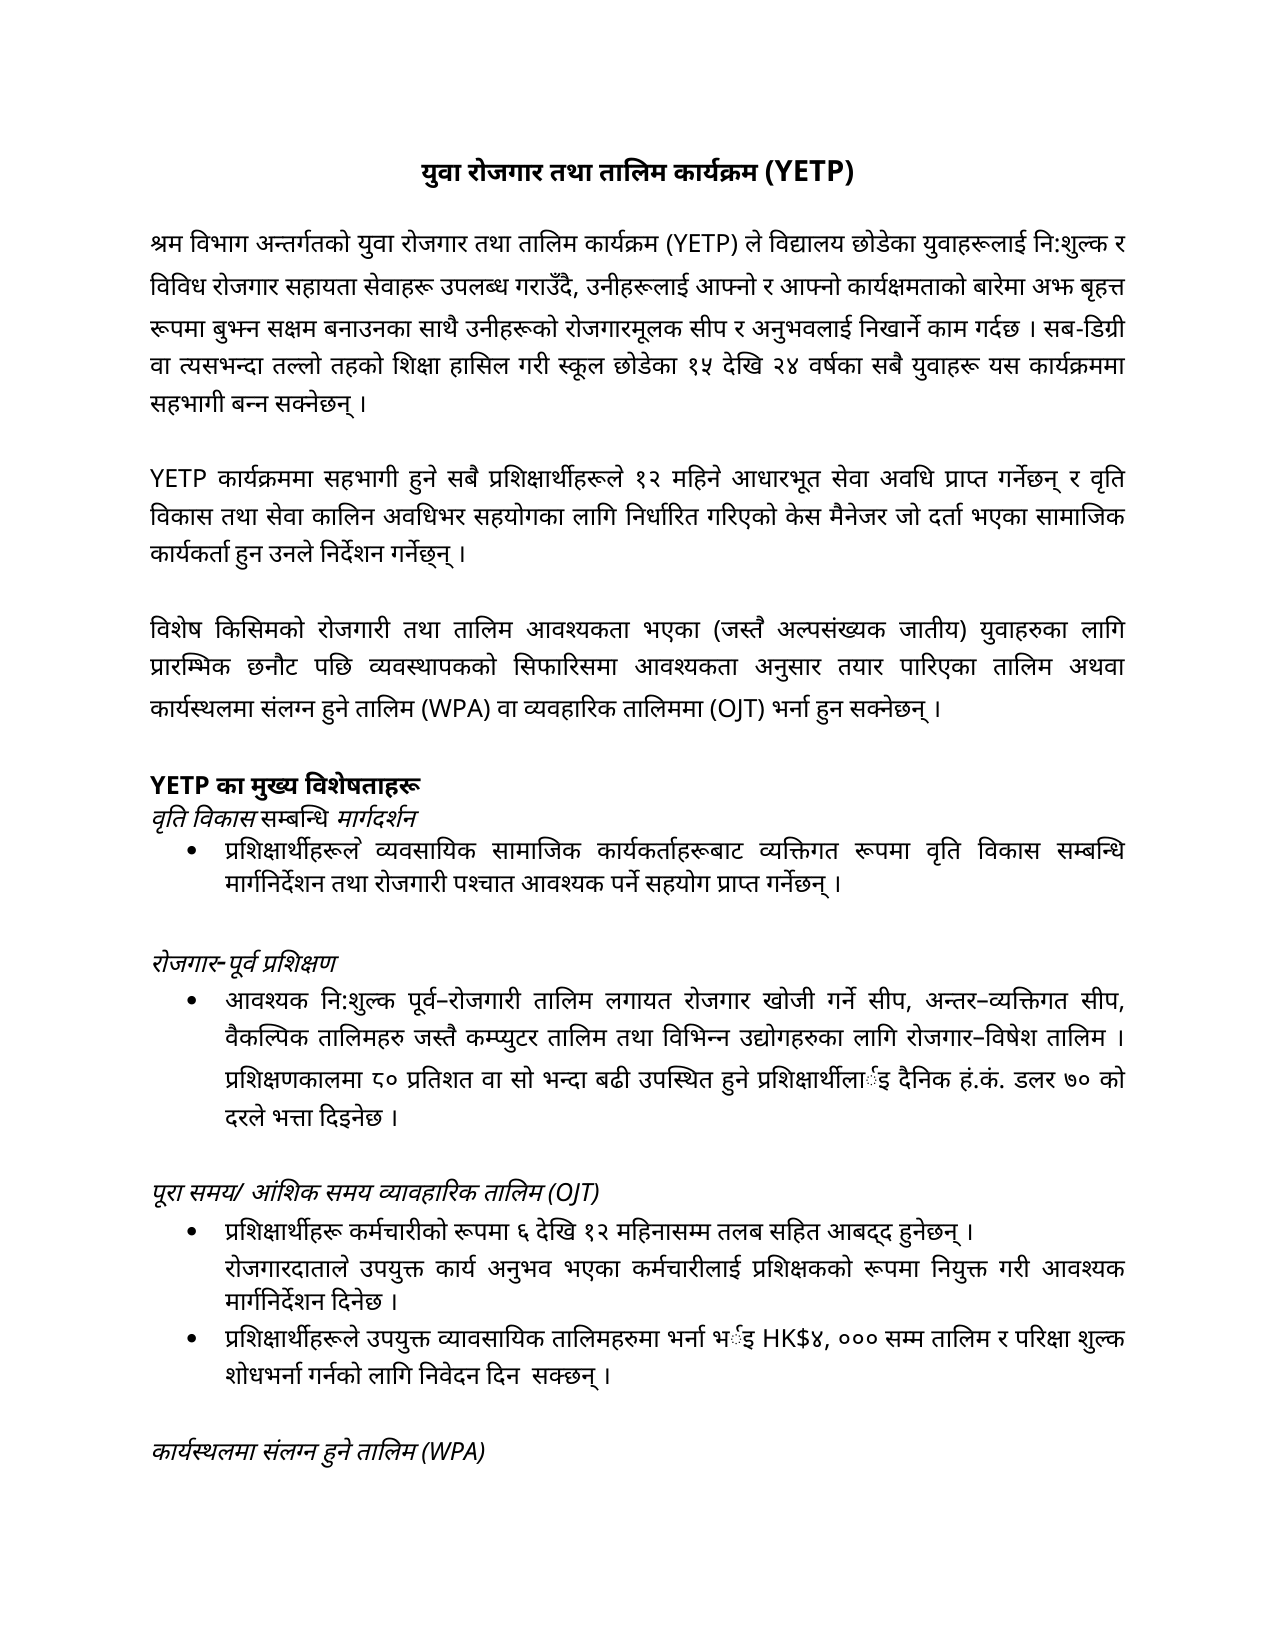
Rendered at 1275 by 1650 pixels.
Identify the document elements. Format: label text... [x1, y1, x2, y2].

text वृति विकास सम्बन्धि मार्गदर्शन [150, 805, 1125, 837]
text YETP कार्यक्रममा सहभागी हुने सबै प्रशिक्षार्थीहरूले १२ महिने आधारभूत सेवा अवधि प्राप्त गर्नेछन् र वृति विकास तथा सेवा कालिन अवधिभर सहयोगका लागि निर्धारित गरिएको केस मैनेजर जो दर्ता भएका सामाजिक कार्यकर्ता हुन उनले निर्देशन गर्नेछ्न् । [150, 461, 1125, 573]
list प्रशिक्षार्थीहरूले उपयुक्त व्यावसायिक तालिमहरुमा भर्ना भर्इ HK$४, ००० सम्म तालिम र परिक्षा शुल्क शोधभर्ना गर्नको लागि निवेदन दिन सक्छन् । [187, 1320, 1125, 1394]
text श्रम विभाग अन्तर्गतको युवा रोजगार तथा तालिम कार्यक्रम (YETP) ले विद्यालय छोडेका युवाहरूलाई नि:शुल्क र विविध रोजगार सहायता सेवाहरू उपलब्ध गराउँदै, उनीहरूलाई आफ्नो र आफ्नो कार्यक्षमताको बारेमा अझ बृहत्त रूपमा बुझ्न सक्षम बनाउनका साथै उनीहरूको रोजगारमूलक सीप र अनुभवलाई निखार्ने काम गर्दछ । सब-डिग्री वा त्यसभन्दा तल्लो तहको शिक्षा हासिल गरी स्कूल छोडेका १५ देखि २४ वर्षका सबै युवाहरू यस कार्यक्रममा सहभागी बन्न सक्नेछन् । [150, 226, 1125, 422]
list आवश्यक नि:शुल्क पूर्व–रोजगारी तालिम लगायत रोजगार खोजी गर्ने सीप, अन्तर–व्यक्तिगत सीप, वैकल्पिक तालिमहरु जस्तै कम्प्युटर तालिम तथा विभिन्न उद्योगहरुका लागि रोजगार–विषेश तालिम । प्रशिक्षणकालमा ८० प्रतिशत वा सो भन्दा बढी उपस्थित हुने प्रशिक्षार्थीलार्इ दैनिक हं.कं. डलर ७० को दरले भत्ता दिइनेछ । [187, 982, 1125, 1136]
text युवा रोजगार तथा तालिम कार्यक्रम (YETP) [150, 150, 1125, 192]
text YETP का मुख्य विशेषताहरू [150, 768, 1125, 805]
list प्रशिक्षार्थीहरूले व्यवसायिक सामाजिक कार्यकर्ताहरूबाट व्यक्तिगत रूपमा वृति विकास सम्बन्धि मार्गनिर्देशन तथा रोजगारी पश्चात आवश्यक पर्ने सहयोग प्राप्त गर्नेछन् । [187, 837, 1125, 902]
list रोजगारदाताले उपयुक्त कार्य अनुभव भएका कर्मचारीलाई प्रशिक्षकको रूपमा नियुक्त गरी आवश्यक मार्गनिर्देशन दिनेछ । [225, 1255, 1125, 1320]
list प्रशिक्षार्थीहरू कर्मचारीको रूपमा ६ देखि १२ महिनासम्म तलब सहित आबद्द हुनेछन् । [187, 1218, 1125, 1250]
text कार्यस्थलमा संलग्न हुने तालिम (WPA) [150, 1433, 1125, 1470]
text विशेष किसिमको रोजगारी तथा तालिम आवश्यकता भएका (जस्तै अल्पसंख्यक जातीय) युवाहरुका लागि प्रारम्भिक छनौट पछि व्यवस्थापकको सिफारिसमा आवश्यकता अनुसार तयार पारिएका तालिम अथवा कार्यस्थलमा संलग्न हुने तालिम (WPA) वा व्यवहारिक तालिममा (OJT) भर्ना हुन सक्नेछन् । [150, 612, 1125, 728]
text रोजगार-पूर्व प्रशिक्षण [150, 937, 1125, 982]
text पूरा समय/ आंशिक समय व्यावहारिक तालिम (OJT) [150, 1175, 1125, 1212]
